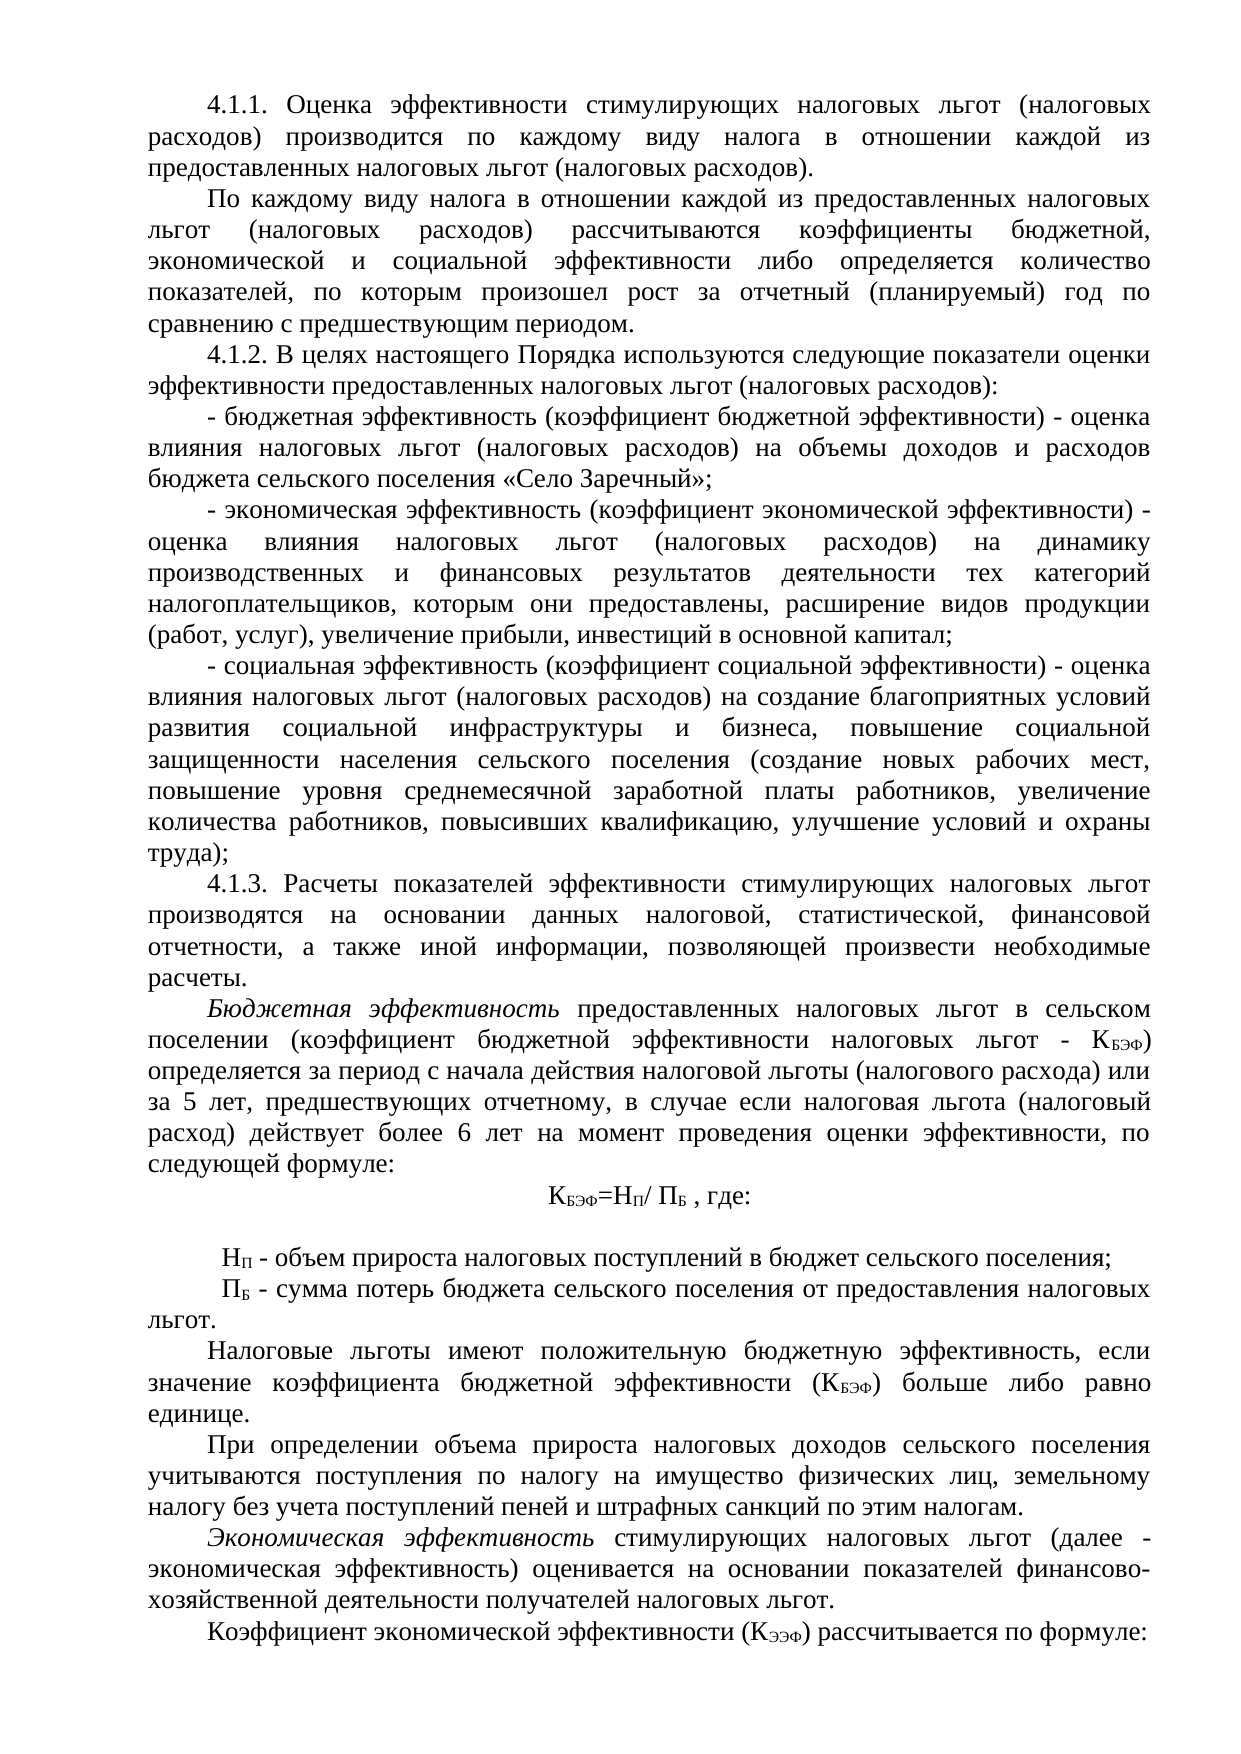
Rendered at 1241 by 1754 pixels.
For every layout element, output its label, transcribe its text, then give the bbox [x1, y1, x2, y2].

text КБЭФ=НП/ ПБ , где: [148, 1179, 1152, 1210]
text 4.1.1. Оценка эффективности стимулирующих налоговых льгот (налоговых расходов) производится по каждому виду налога в отношении каждой из предоставленных налоговых льгот (налоговых расходов). [148, 89, 1152, 182]
text Экономическая эффективность стимулирующих налоговых льгот (далее - экономическая эффективность) оценивается на основании показателей финансово-хозяйственной деятельности получателей налоговых льгот. [148, 1521, 1152, 1615]
text При определении объема прироста налоговых доходов сельского поселения учитываются поступления по налогу на имущество физических лиц, земельному налогу без учета поступлений пеней и штрафных санкций по этим налогам. [148, 1428, 1152, 1521]
text Бюджетная эффективность предоставленных налоговых льгот в сельском поселении (коэффициент бюджетной эффективности налоговых льгот - КБЭФ) определяется за период с начала действия налоговой льготы (налогового расхода) или за 5 лет, предшествующих отчетному, в случае если налоговая льгота (налоговый расход) действует более 6 лет на момент проведения оценки эффективности, по следующей формуле: [148, 992, 1152, 1179]
text 4.1.3. Расчеты показателей эффективности стимулирующих налоговых льгот производятся на основании данных налоговой, статистической, финансовой отчетности, а также иной информации, позволяющей произвести необходимые расчеты. [148, 867, 1152, 992]
text - экономическая эффективность (коэффициент экономической эффективности) - оценка влияния налоговых льгот (налоговых расходов) на динамику производственных и финансовых результатов деятельности тех категорий налогоплательщиков, которым они предоставлены, расширение видов продукции (работ, услуг), увеличение прибыли, инвестиций в основной капитал; [148, 493, 1152, 649]
text ПБ - сумма потерь бюджета сельского поселения от предоставления налоговых льгот. [148, 1272, 1152, 1334]
text - социальная эффективность (коэффициент социальной эффективности) - оценка влияния налоговых льгот (налоговых расходов) на создание благоприятных условий развития социальной инфраструктуры и бизнеса, повышение социальной защищенности населения сельского поселения (создание новых рабочих мест, повышение уровня среднемесячной заработной платы работников, увеличение количества работников, повысивших квалификацию, улучшение условий и охраны труда); [148, 649, 1152, 867]
text Налоговые льготы имеют положительную бюджетную эффективность, если значение коэффициента бюджетной эффективности (КБЭФ) больше либо равно единице. [148, 1334, 1152, 1428]
text 4.1.2. В целях настоящего Порядка используются следующие показатели оценки эффективности предоставленных налоговых льгот (налоговых расходов): [148, 338, 1152, 400]
text Коэффициент экономической эффективности (КЭЭФ) рассчитывается по формуле: [148, 1615, 1152, 1646]
text НП - объем прироста налоговых поступлений в бюджет сельского поселения; [148, 1241, 1152, 1272]
text - бюджетная эффективность (коэффициент бюджетной эффективности) - оценка влияния налоговых льгот (налоговых расходов) на объемы доходов и расходов бюджета сельского поселения «Село Заречный»; [148, 400, 1152, 493]
text По каждому виду налога в отношении каждой из предоставленных налоговых льгот (налоговых расходов) рассчитываются коэффициенты бюджетной, экономической и социальной эффективности либо определяется количество показателей, по которым произошел рост за отчетный (планируемый) год по сравнению с предшествующим периодом. [148, 182, 1152, 338]
